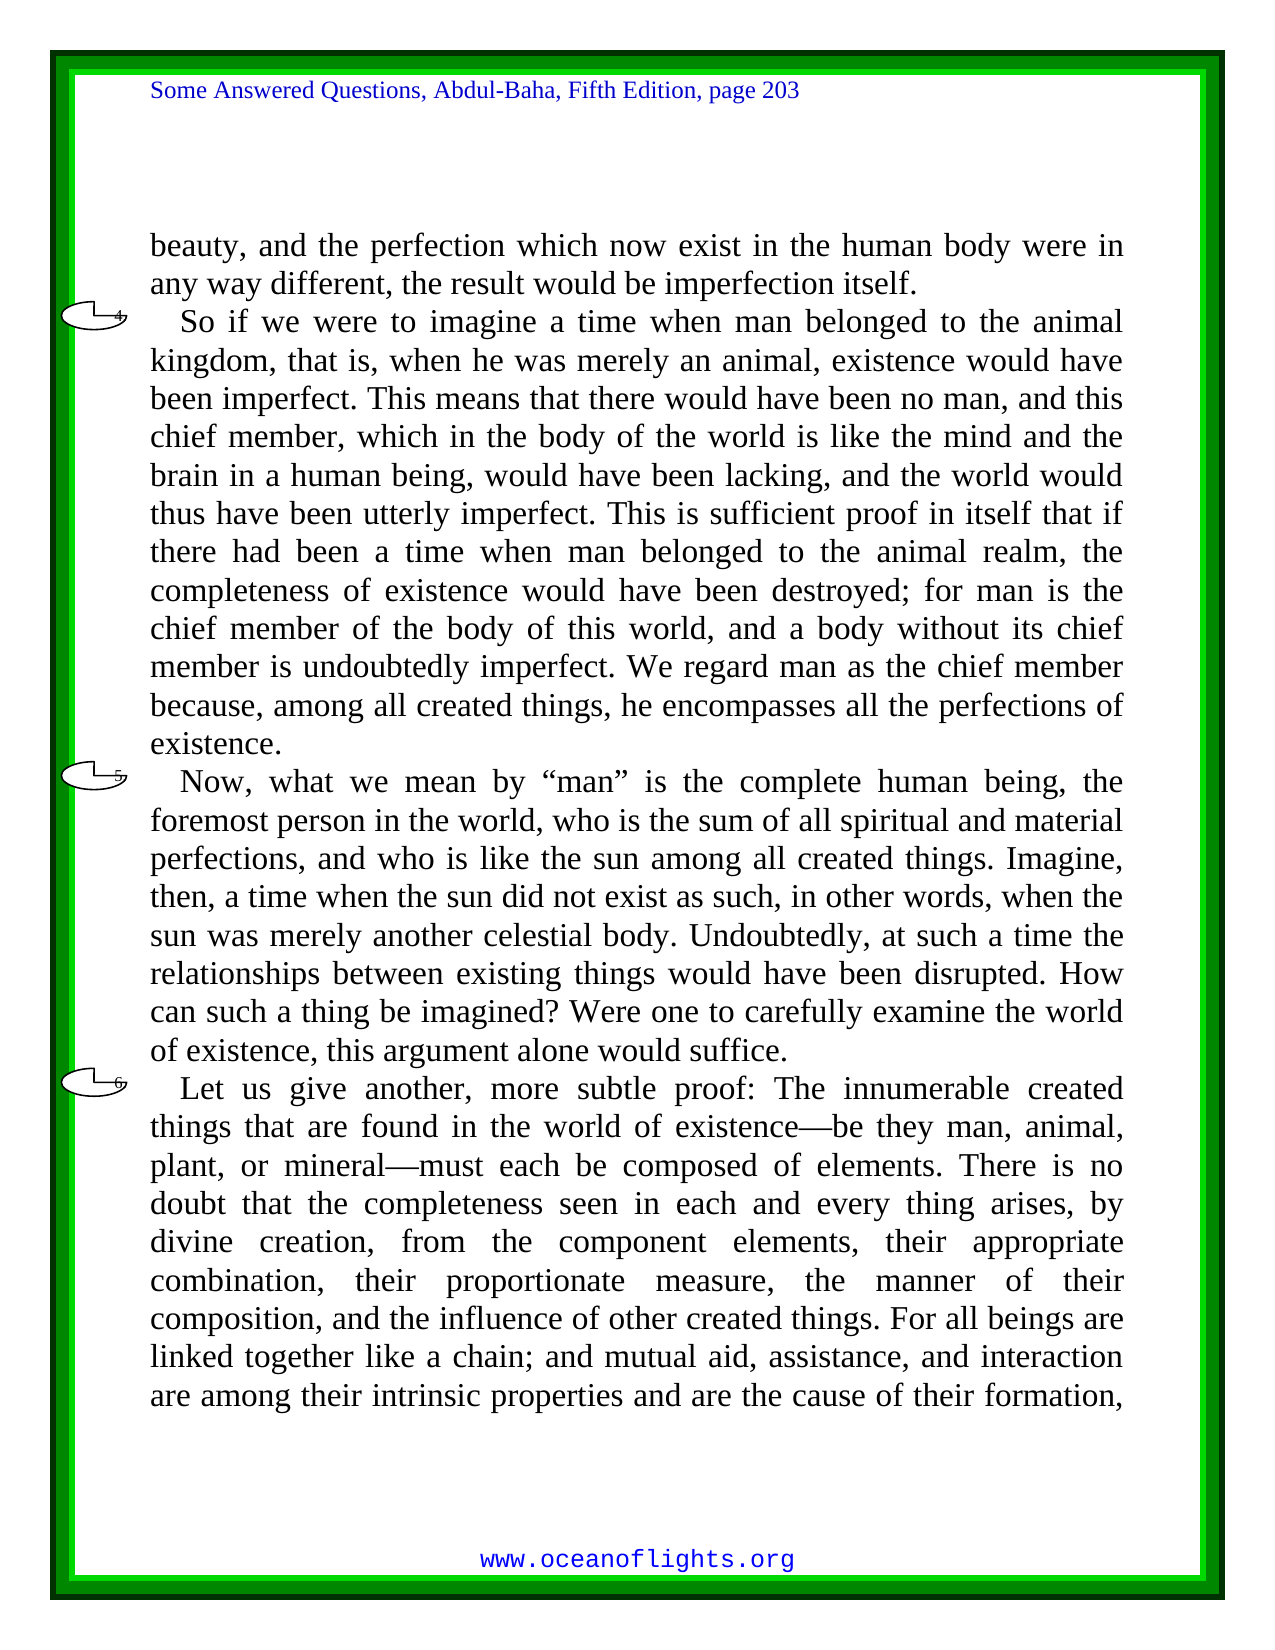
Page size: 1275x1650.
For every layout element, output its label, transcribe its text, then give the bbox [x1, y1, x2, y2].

text So if we were to imagine a time when man belonged to the animal kingdom, that is, when he was merely an animal, existence would have been imperfect. This means that there would have been no man, and this chief member, which in the body of the world is like the mind and the brain in a human being, would have been lacking, and the world would thus have been utterly imperfect. This is sufficient proof in itself that if there had been a time when man belonged to the animal realm, the completeness of existence would have been destroyed; for man is the chief member of the body of this world, and a body without its chief member is undoubtedly imperfect. We regard man as the chief member because, among all created things, he encompasses all the perfections of existence. [150, 302, 1125, 762]
text Now, what we mean by “man” is the complete human being, the foremost person in the world, who is the sum of all spiritual and material perfections, and who is like the sun among all created things. Imagine, then, a time when the sun did not exist as such, in other words, when the sun was merely another celestial body. Undoubtedly, at such a time the relationships between existing things would have been disrupted. How can such a thing be imagined? Were one to carefully examine the world of existence, this argument alone would suffice. [150, 762, 1125, 1068]
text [150, 1068, 1125, 1413]
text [150, 225, 1125, 302]
